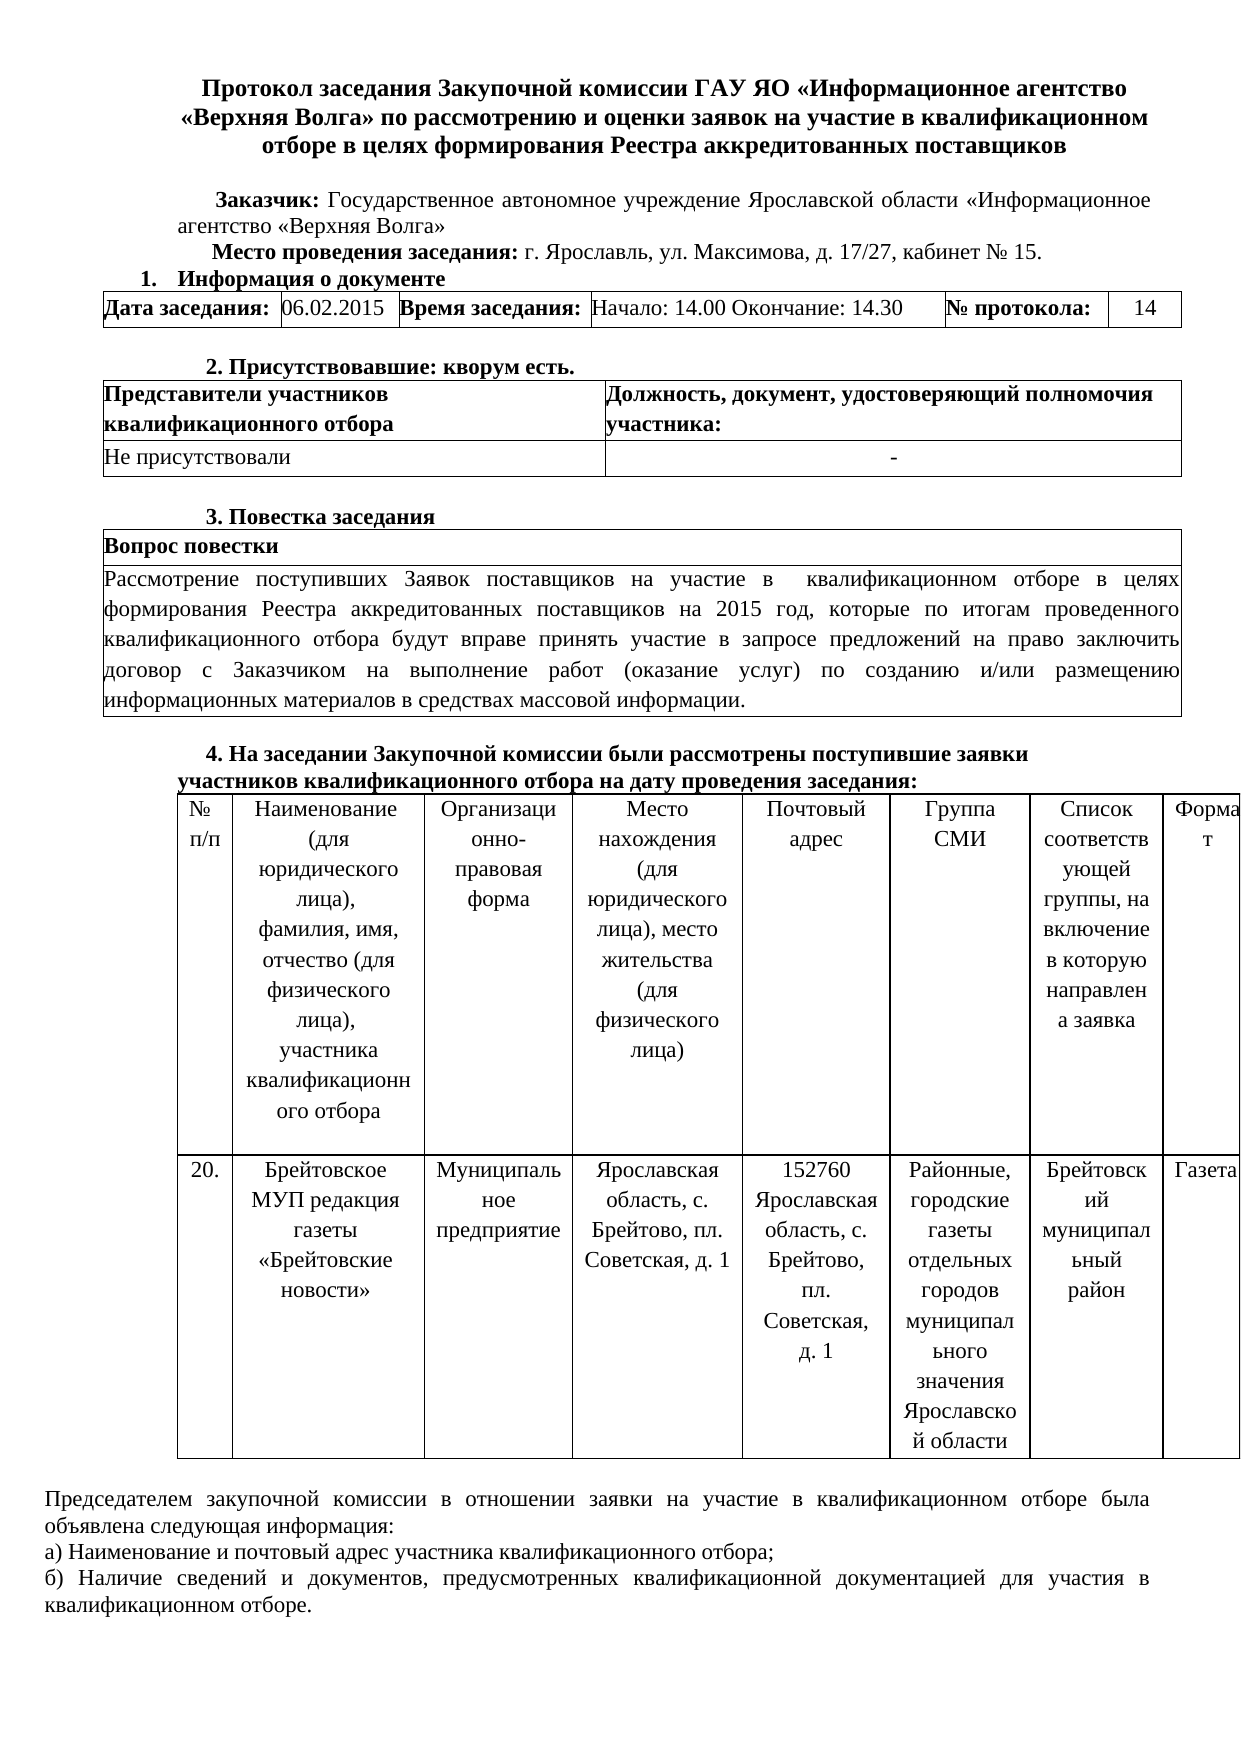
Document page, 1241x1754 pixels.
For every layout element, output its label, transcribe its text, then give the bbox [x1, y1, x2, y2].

table_header Организационно-правовая форма [425, 795, 572, 1154]
text Место проведения заседания: г. Ярославль, ул. Максимова, д. 17/27, кабинет № 15. [177, 238, 1152, 265]
table_cell Рассмотрение поступивших Заявок поставщиков на участие в квалификационном отборе в целях формирования Реестра аккредитованных поставщиков на 2015 год, которые по итогам проведенного квалификационного отбора будут вправе принять участие в запросе предложений на право заключить договор с Заказчиком на выполнение работ (оказание услуг) по созданию и/или размещению информационных материалов в средствах массовой информации. [104, 566, 1181, 716]
text 2. Присутствовавшие: кворум есть. [177, 353, 1152, 380]
table_header № протокола: [946, 292, 1108, 327]
table_header Вопрос повестки [104, 530, 1181, 564]
table_cell - [606, 441, 1181, 476]
table_cell Не присутствовали [104, 441, 605, 476]
table_header Место нахождения (для юридического лица), место жительства (для физического лица) [573, 795, 742, 1154]
table_header Представители участников квалификационного отбора [104, 381, 605, 440]
table_cell Ярославская область, с. Брейтово, пл. Советская, д. 1 [573, 1156, 742, 1457]
table_header Время заседания: [400, 292, 591, 327]
table_cell Муниципальное предприятие [425, 1156, 572, 1457]
text Протокол заседания Закупочной комиссии ГАУ ЯО «Информационное агентство «Верхняя Волга» по рассмотрению и оценки заявок на участие в квалификационном отборе в целях формирования Реестра аккредитованных поставщиков [177, 73, 1152, 159]
table_header Группа СМИ [891, 795, 1029, 1154]
table_header Наименование (для юридического лица), фамилия, имя, отчество (для физического лица), участника квалификационного отбора [233, 795, 424, 1154]
table_cell Газета [1164, 1156, 1239, 1457]
table_cell Брейтовский муниципальный район [1031, 1156, 1162, 1457]
text 3. Повестка заседания [177, 503, 1152, 529]
table_cell 20. [178, 1156, 232, 1457]
text Заказчик: Государственное автономное учреждение Ярославской области «Информационное агентство «Верхняя Волга» [177, 186, 1152, 238]
table_header № п/п [178, 795, 232, 1154]
table_header Почтовый адрес [743, 795, 889, 1154]
text Председателем закупочной комиссии в отношении заявки на участие в квалификационном отборе была объявлена следующая информация: [44, 1485, 1152, 1538]
text б) Наличие сведений и документов, предусмотренных квалификационной документацией для участия в квалификационном отборе. [44, 1564, 1152, 1617]
table_header Начало: 14.00 Окончание: 14.30 [592, 292, 945, 327]
table_cell Брейтовское МУП редакция газеты «Брейтовские новости» [233, 1156, 424, 1457]
table_cell 152760 Ярославская область, с. Брейтово, пл. Советская, д. 1 [743, 1156, 889, 1457]
text 4. На заседании Закупочной комиссии были рассмотрены поступившие заявки участников квалификационного отбора на дату проведения заседания: [177, 740, 1152, 793]
table_cell Районные, городские газеты отдельных городов муниципального значения Ярославской области [891, 1156, 1029, 1457]
table_header 14 [1109, 292, 1181, 327]
table_header Должность, документ, удостоверяющий полномочия участника: [606, 381, 1181, 440]
table_header Дата заседания: [104, 292, 281, 327]
table_header Список соответствующей группы, на включение в которую направлена заявка [1031, 795, 1162, 1154]
table_header Формат [1164, 795, 1239, 1154]
text а) Наименование и почтовый адрес участника квалификационного отбора; [44, 1538, 1152, 1564]
table_header 06.02.2015 [282, 292, 399, 327]
list Информация о документе [140, 265, 1152, 291]
